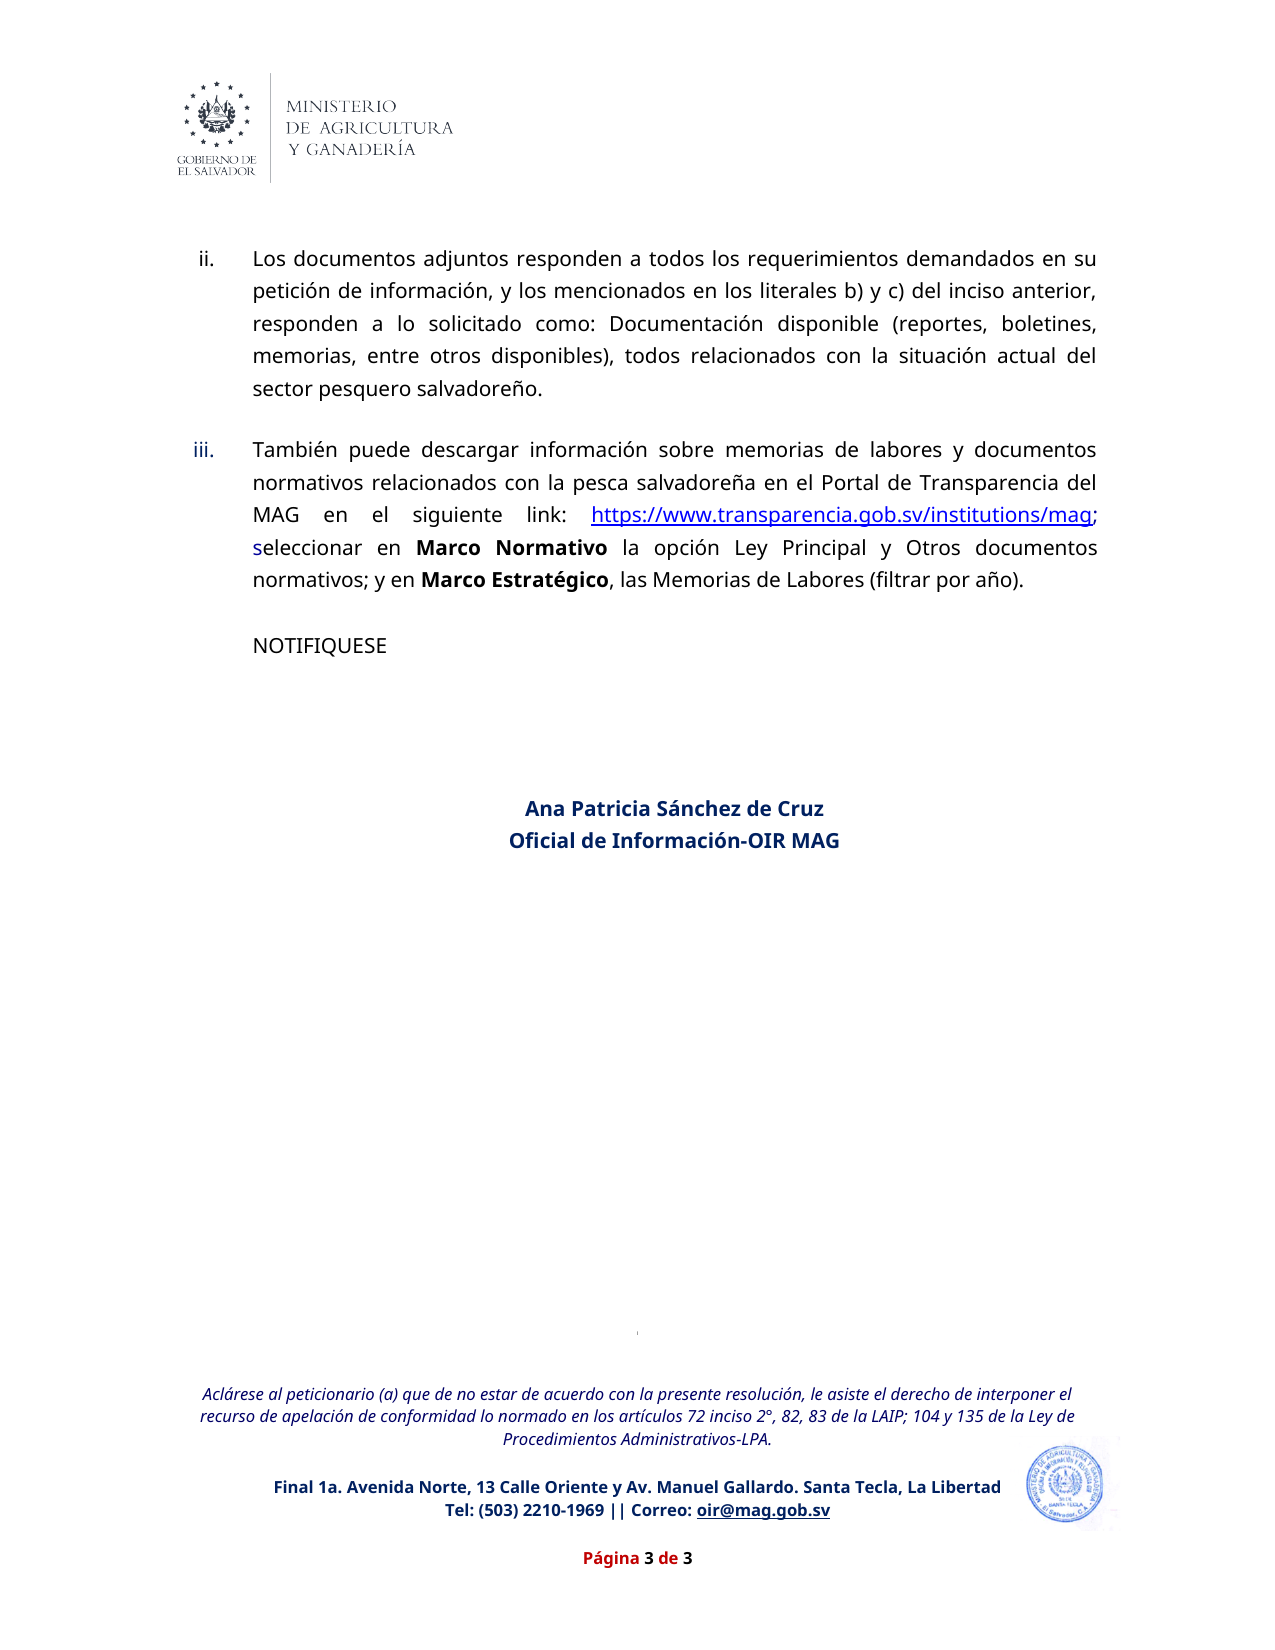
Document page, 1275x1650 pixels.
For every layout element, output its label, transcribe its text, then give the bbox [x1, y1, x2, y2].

list NOTIFIQUESE [252, 631, 1098, 659]
list También puede descargar información sobre memorias de labores y documentos normativos relacionados con la pesca salvadoreña en el Portal de Transparencia del MAG en el siguiente link: https://www.transparencia.gob.sv/institutions/mag; seleccionar en Marco Normativo la opción Ley Principal y Otros documentos normativos; y en Marco Estratégico, las Memorias de Labores (filtrar por año). [215, 435, 1098, 594]
list Los documentos adjuntos responden a todos los requerimientos demandados en su petición de información, y los mencionados en los literales b) y c) del inciso anterior, responden a lo solicitado como: Documentación disponible (reportes, boletines, memorias, entre otros disponibles), todos relacionados con la situación actual del sector pesquero salvadoreño. [215, 244, 1098, 402]
list Ana Patricia Sánchez de Cruz [251, 794, 1098, 822]
picture [177, 73, 454, 183]
list Oficial de Información-OIR MAG [251, 826, 1098, 855]
picture [1008, 1436, 1121, 1531]
